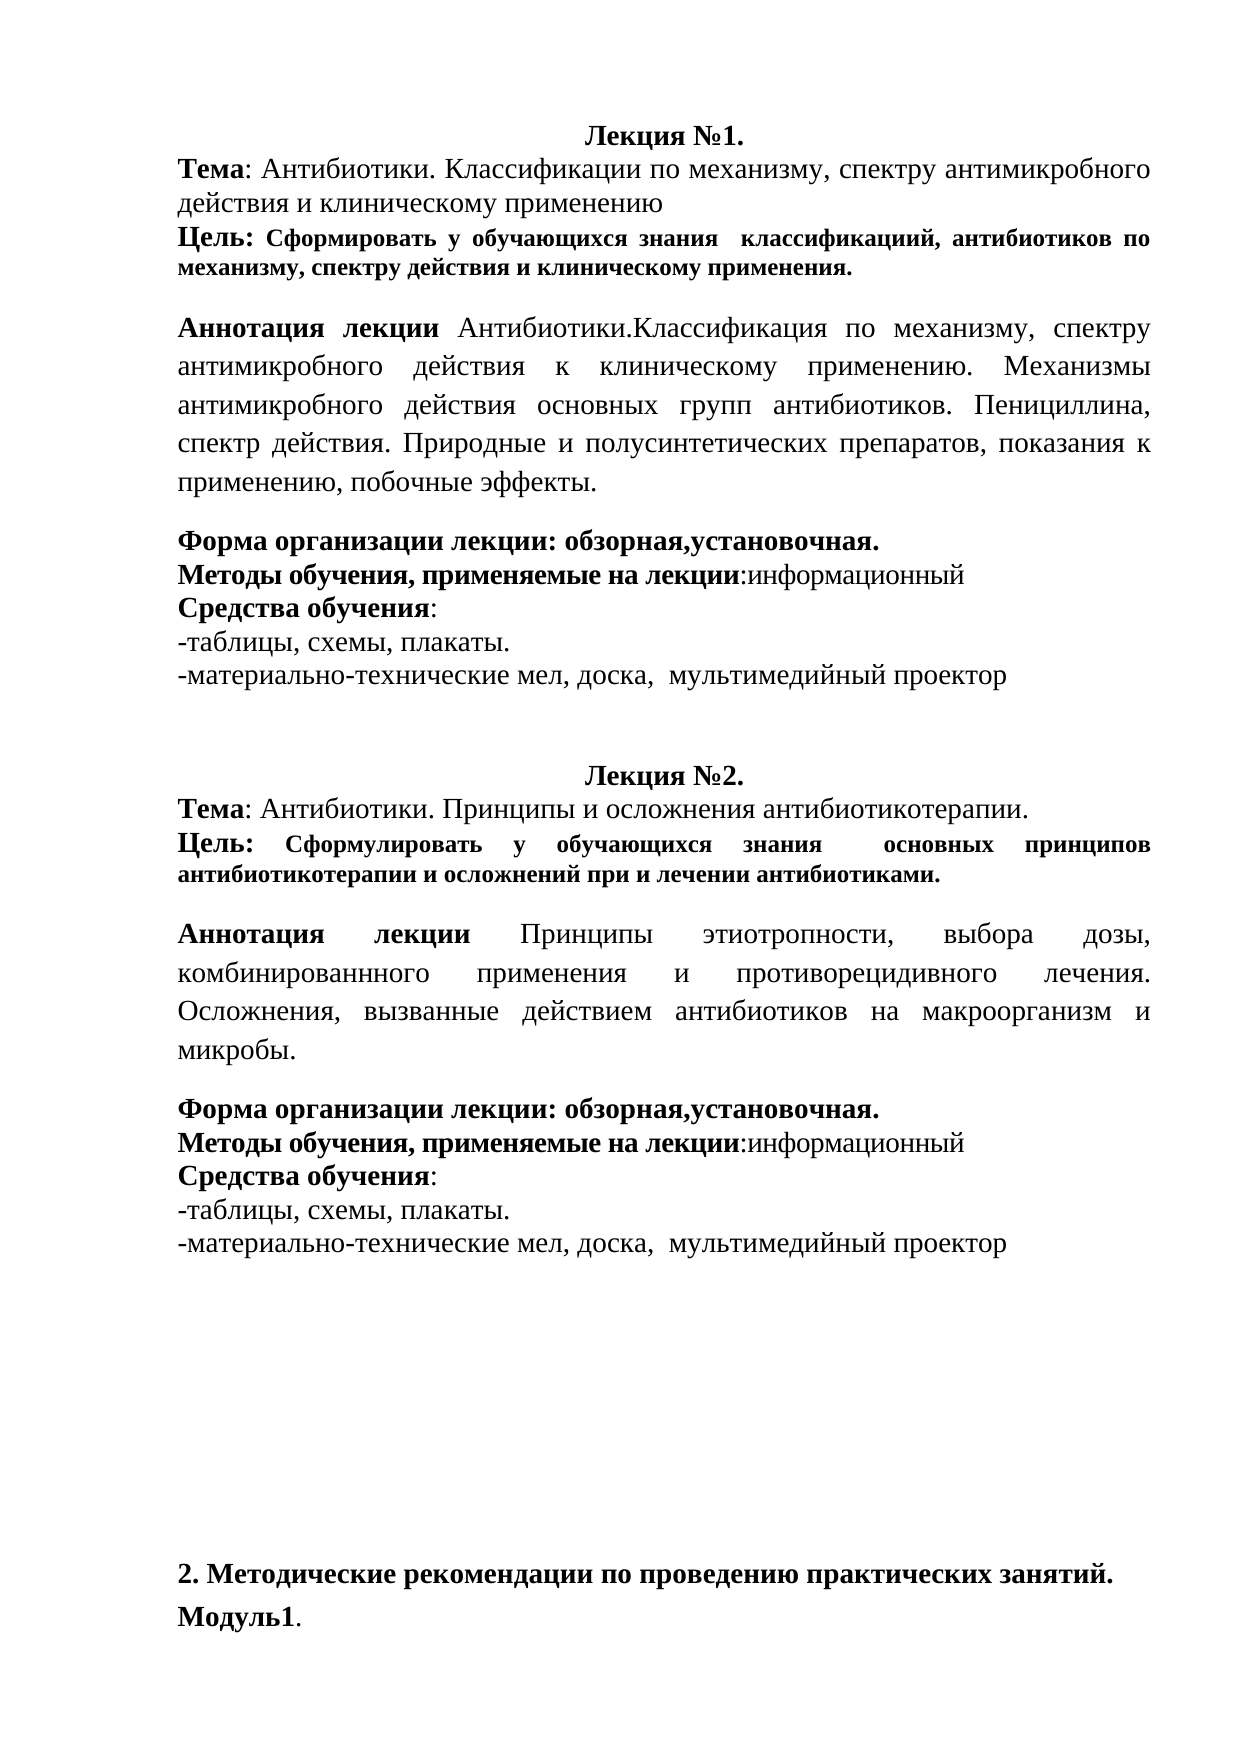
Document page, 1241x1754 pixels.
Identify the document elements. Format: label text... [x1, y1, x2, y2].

text Форма организации лекции: обзорная,установочная. [177, 1091, 1152, 1125]
text Модуль1. [177, 1599, 1152, 1633]
text Методы обучения, применяемые на лекции:информационный [177, 557, 1152, 590]
text Средства обучения: [177, 1158, 1152, 1192]
text Тема: Антибиотики. Принципы и осложнения антибиотикотерапии. [177, 792, 1152, 825]
text 2. Методические рекомендации по проведению практических занятий. [177, 1556, 1152, 1589]
text Форма организации лекции: обзорная,установочная. [177, 523, 1152, 557]
text -таблицы, схемы, плакаты. [177, 624, 1152, 657]
text -таблицы, схемы, плакаты. [177, 1192, 1152, 1225]
text Цель: Сформулировать у обучающихся знания основных принципов антибиотикотерапии и осложнений при и лечении антибиотиками. [177, 825, 1152, 887]
text Методы обучения, применяемые на лекции:информационный [177, 1125, 1152, 1158]
text Цель: Сформировать у обучающихся знания классификациий, антибиотиков по механизму, спектру действия и клиническому применения. [177, 219, 1152, 281]
text Лекция №2. [177, 758, 1152, 792]
text Аннотация лекции Принципы этиотропности, выбора дозы, комбинированнного применения и противорецидивного лечения. Осложнения, вызванные действием антибиотиков на макроорганизм и микробы. [177, 916, 1152, 1065]
text Лекция №1. [177, 118, 1152, 152]
text Аннотация лекции Антибиотики.Классификация по механизму, спектру антимикробного действия к клиническому применению. Механизмы антимикробного действия основных групп антибиотиков. Пенициллина, спектр действия. Природные и полусинтетических препаратов, показания к применению, побочные эффекты. [177, 310, 1152, 497]
text -материально-технические мел, доска, мультимедийный проектор [177, 1225, 1152, 1259]
text Тема: Антибиотики. Классификации по механизму, спектру антимикробного действия и клиническому применению [177, 152, 1152, 219]
text Средства обучения: [177, 590, 1152, 624]
text -материально-технические мел, доска, мультимедийный проектор [177, 657, 1152, 691]
